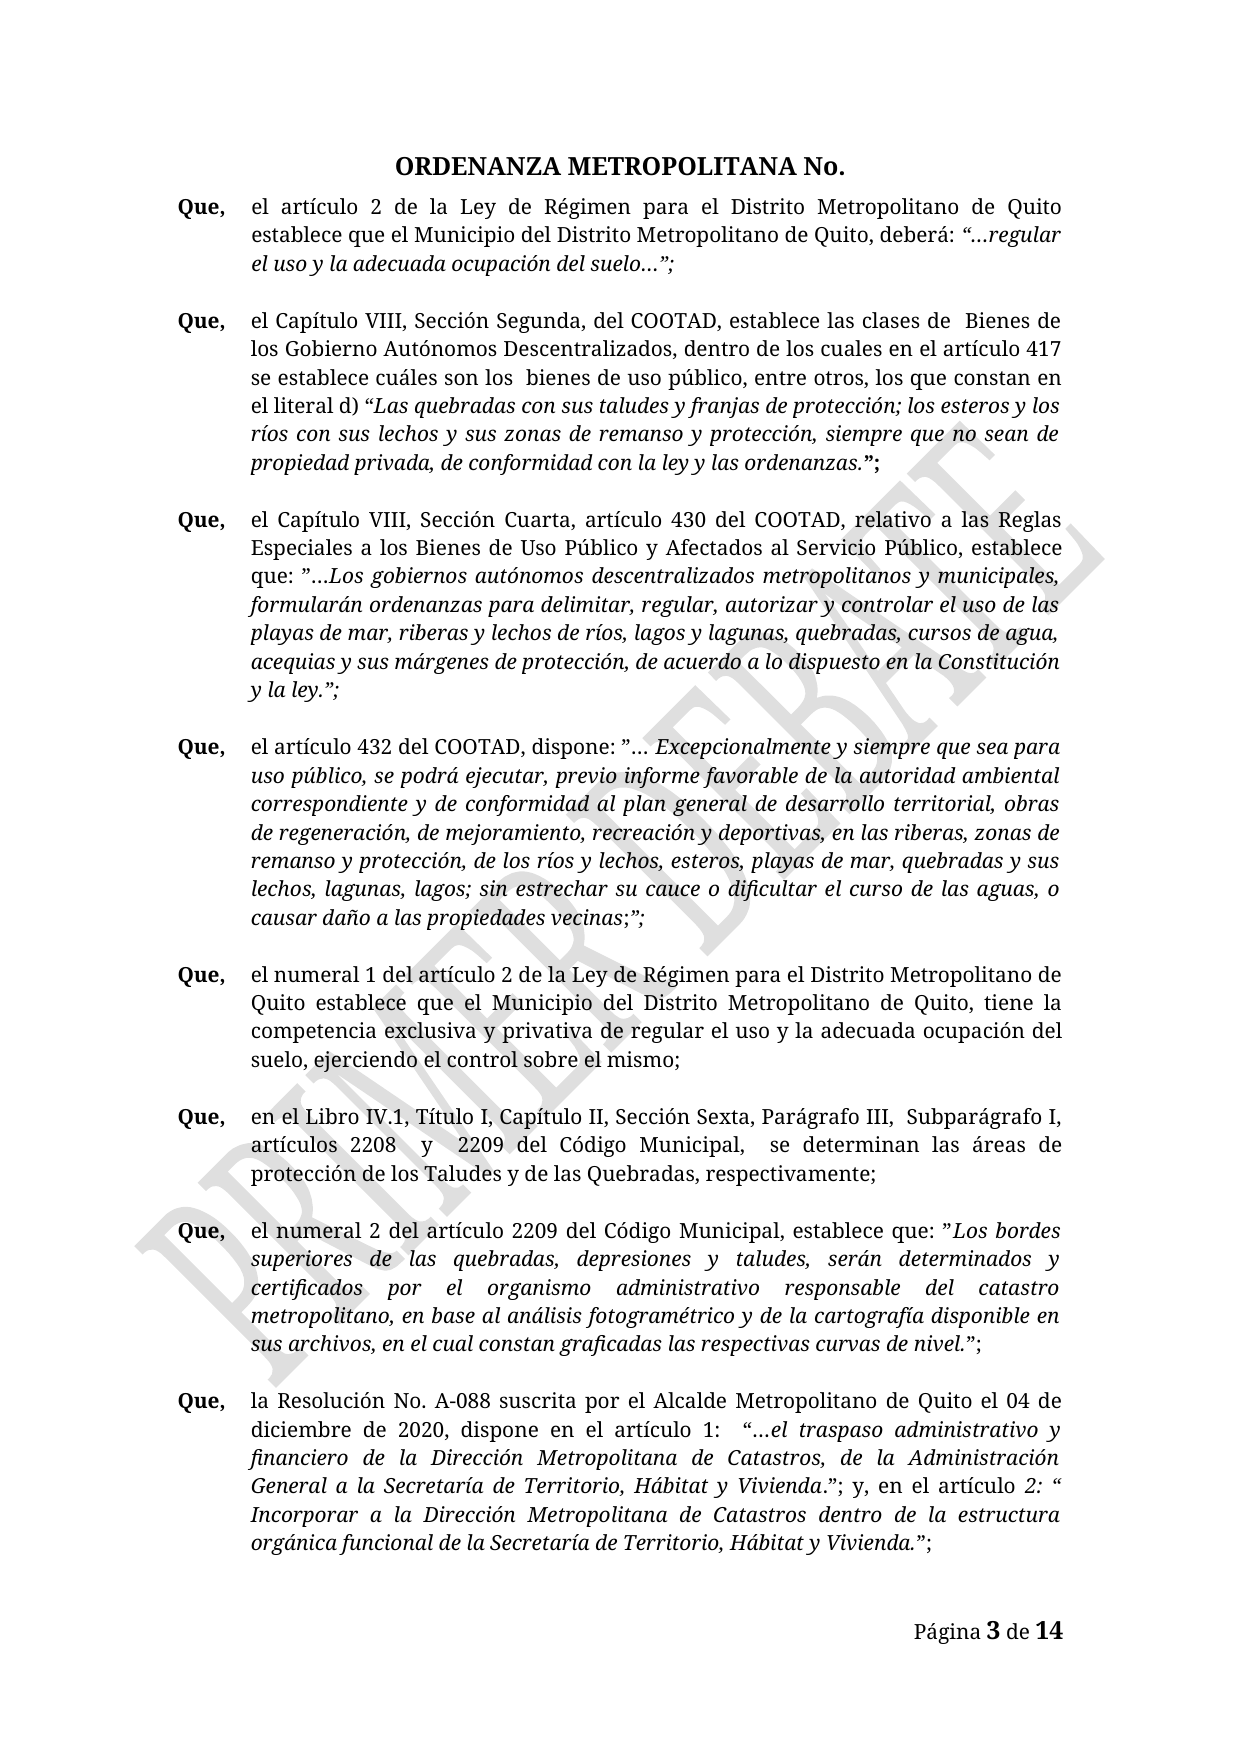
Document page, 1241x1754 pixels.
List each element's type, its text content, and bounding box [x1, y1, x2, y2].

text Que, el numeral 2 del artículo 2209 del Código Municipal, establece que: ”Los bordes superiores de las quebradas, depresiones y taludes, serán determinados y certificados por el organismo administrativo responsable del catastro metropolitano, en base al análisis fotogramétrico y de la cartografía disponible en sus archivos, en el cual constan graficadas las respectivas curvas de nivel.”; [177, 1216, 1063, 1358]
text Que, el Capítulo VIII, Sección Cuarta, artículo 430 del COOTAD, relativo a las Reglas Especiales a los Bienes de Uso Público y Afectados al Servicio Público, establece que: ”…Los gobiernos autónomos descentralizados metropolitanos y municipales, formularán ordenanzas para delimitar, regular, autorizar y controlar el uso de las playas de mar, riberas y lechos de ríos, lagos y lagunas, quebradas, cursos de agua, acequias y sus márgenes de protección, de acuerdo a lo dispuesto en la Constitución y la ley.”; [177, 505, 1063, 704]
text Que, el artículo 432 del COOTAD, dispone: ”… Excepcionalmente y siempre que sea para uso público, se podrá ejecutar, previo informe favorable de la autoridad ambiental correspondiente y de conformidad al plan general de desarrollo territorial, obras de regeneración, de mejoramiento, recreación y deportivas, en las riberas, zonas de remanso y protección, de los ríos y lechos, esteros, playas de mar, quebradas y sus lechos, lagunas, lagos; sin estrechar su cauce o dificultar el curso de las aguas, o causar daño a las propiedades vecinas;”; [177, 732, 1063, 931]
text Que, el artículo 2 de la Ley de Régimen para el Distrito Metropolitano de Quito establece que el Municipio del Distrito Metropolitano de Quito, deberá: “…regular el uso y la adecuada ocupación del suelo…”; [177, 192, 1063, 277]
text Que, el numeral 1 del artículo 2 de la Ley de Régimen para el Distrito Metropolitano de Quito establece que el Municipio del Distrito Metropolitano de Quito, tiene la competencia exclusiva y privativa de regular el uso y la adecuada ocupación del suelo, ejerciendo el control sobre el mismo; [177, 960, 1063, 1073]
text Que, la Resolución No. A-088 suscrita por el Alcalde Metropolitano de Quito el 04 de diciembre de 2020, dispone en el artículo 1: “…el traspaso administrativo y financiero de la Dirección Metropolitana de Catastros, de la Administración General a la Secretaría de Territorio, Hábitat y Vivienda.”; y, en el artículo 2: “ Incorporar a la Dirección Metropolitana de Catastros dentro de la estructura orgánica funcional de la Secretaría de Territorio, Hábitat y Vivienda.”; [177, 1386, 1063, 1557]
text Que, el Capítulo VIII, Sección Segunda, del COOTAD, establece las clases de Bienes de los Gobierno Autónomos Descentralizados, dentro de los cuales en el artículo 417 se establece cuáles son los bienes de uso público, entre otros, los que constan en el literal d) “Las quebradas con sus taludes y franjas de protección; los esteros y los ríos con sus lechos y sus zonas de remanso y protección, siempre que no sean de propiedad privada, de conformidad con la ley y las ordenanzas.”; [177, 306, 1063, 476]
text Que, en el Libro IV.1, Título I, Capítulo II, Sección Sexta, Parágrafo III, Subparágrafo I, artículos 2208 y 2209 del Código Municipal, se determinan las áreas de protección de los Taludes y de las Quebradas, respectivamente; [177, 1102, 1063, 1187]
